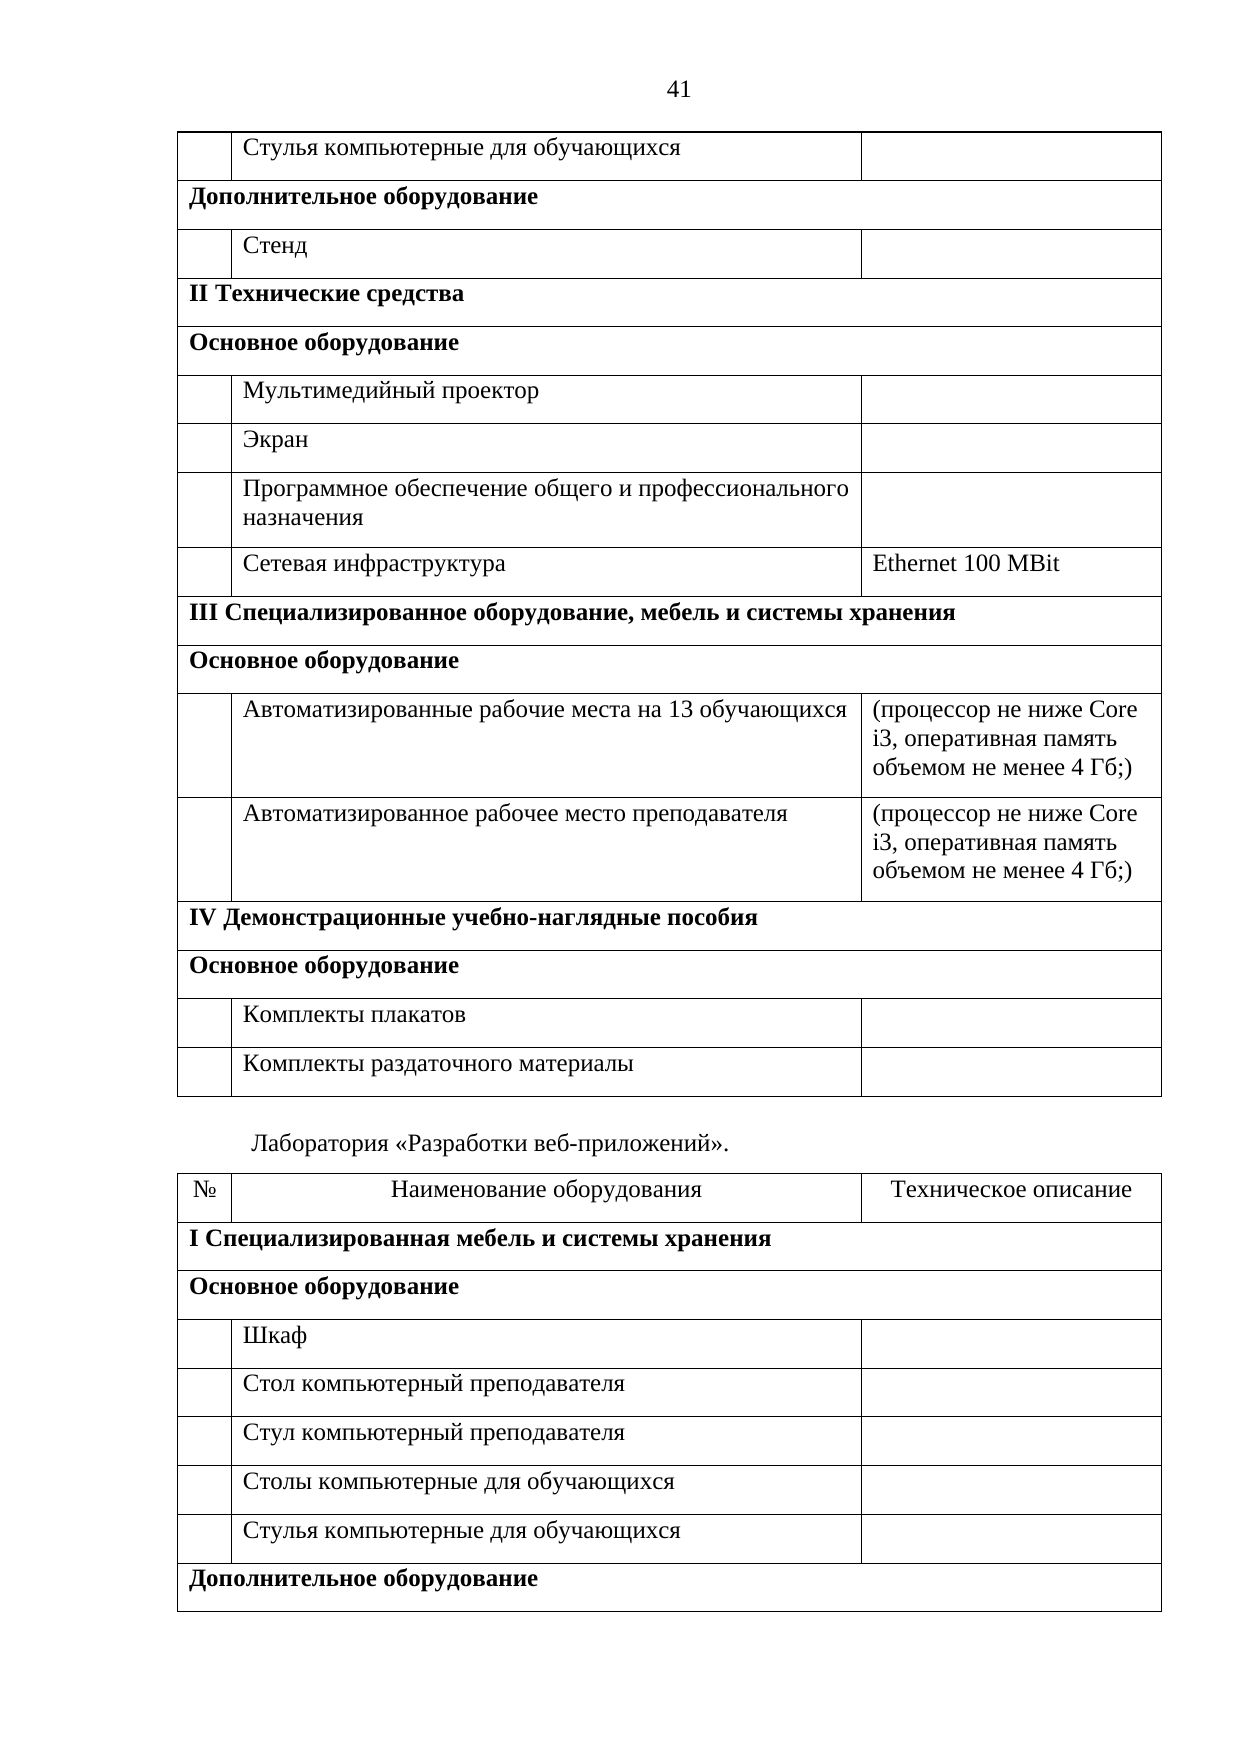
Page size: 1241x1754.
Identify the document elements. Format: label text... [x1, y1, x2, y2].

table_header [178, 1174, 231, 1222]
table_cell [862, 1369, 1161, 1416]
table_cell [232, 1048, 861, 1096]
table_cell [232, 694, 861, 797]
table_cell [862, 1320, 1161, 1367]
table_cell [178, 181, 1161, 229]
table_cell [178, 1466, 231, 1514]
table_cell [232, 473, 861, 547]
text Лаборатория «Разработки веб-приложений». [177, 1128, 1181, 1156]
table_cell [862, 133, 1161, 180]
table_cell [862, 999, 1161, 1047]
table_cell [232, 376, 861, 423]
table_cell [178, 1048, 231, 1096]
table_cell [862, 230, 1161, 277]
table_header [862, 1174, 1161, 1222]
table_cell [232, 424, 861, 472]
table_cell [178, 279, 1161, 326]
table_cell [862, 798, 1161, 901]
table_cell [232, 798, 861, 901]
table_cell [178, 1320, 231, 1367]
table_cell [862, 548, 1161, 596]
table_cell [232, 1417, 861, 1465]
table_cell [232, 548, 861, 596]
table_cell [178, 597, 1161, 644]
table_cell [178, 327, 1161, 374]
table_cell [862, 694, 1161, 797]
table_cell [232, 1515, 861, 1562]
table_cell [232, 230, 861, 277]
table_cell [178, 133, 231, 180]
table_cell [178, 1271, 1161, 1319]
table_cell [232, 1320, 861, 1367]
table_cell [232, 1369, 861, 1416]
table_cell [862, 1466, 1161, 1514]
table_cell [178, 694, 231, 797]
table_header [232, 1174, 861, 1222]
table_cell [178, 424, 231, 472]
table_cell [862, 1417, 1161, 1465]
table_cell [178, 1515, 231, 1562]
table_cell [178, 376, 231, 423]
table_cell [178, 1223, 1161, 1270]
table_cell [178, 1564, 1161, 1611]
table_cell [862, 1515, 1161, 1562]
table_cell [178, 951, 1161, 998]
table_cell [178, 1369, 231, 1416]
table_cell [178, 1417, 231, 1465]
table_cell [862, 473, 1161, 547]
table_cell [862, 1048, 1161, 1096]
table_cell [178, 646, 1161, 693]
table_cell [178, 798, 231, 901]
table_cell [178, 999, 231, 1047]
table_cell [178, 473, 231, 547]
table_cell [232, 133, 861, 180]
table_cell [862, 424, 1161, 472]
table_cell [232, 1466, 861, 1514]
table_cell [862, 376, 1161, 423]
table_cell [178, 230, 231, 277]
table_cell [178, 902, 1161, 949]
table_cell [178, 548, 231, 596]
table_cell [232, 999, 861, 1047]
